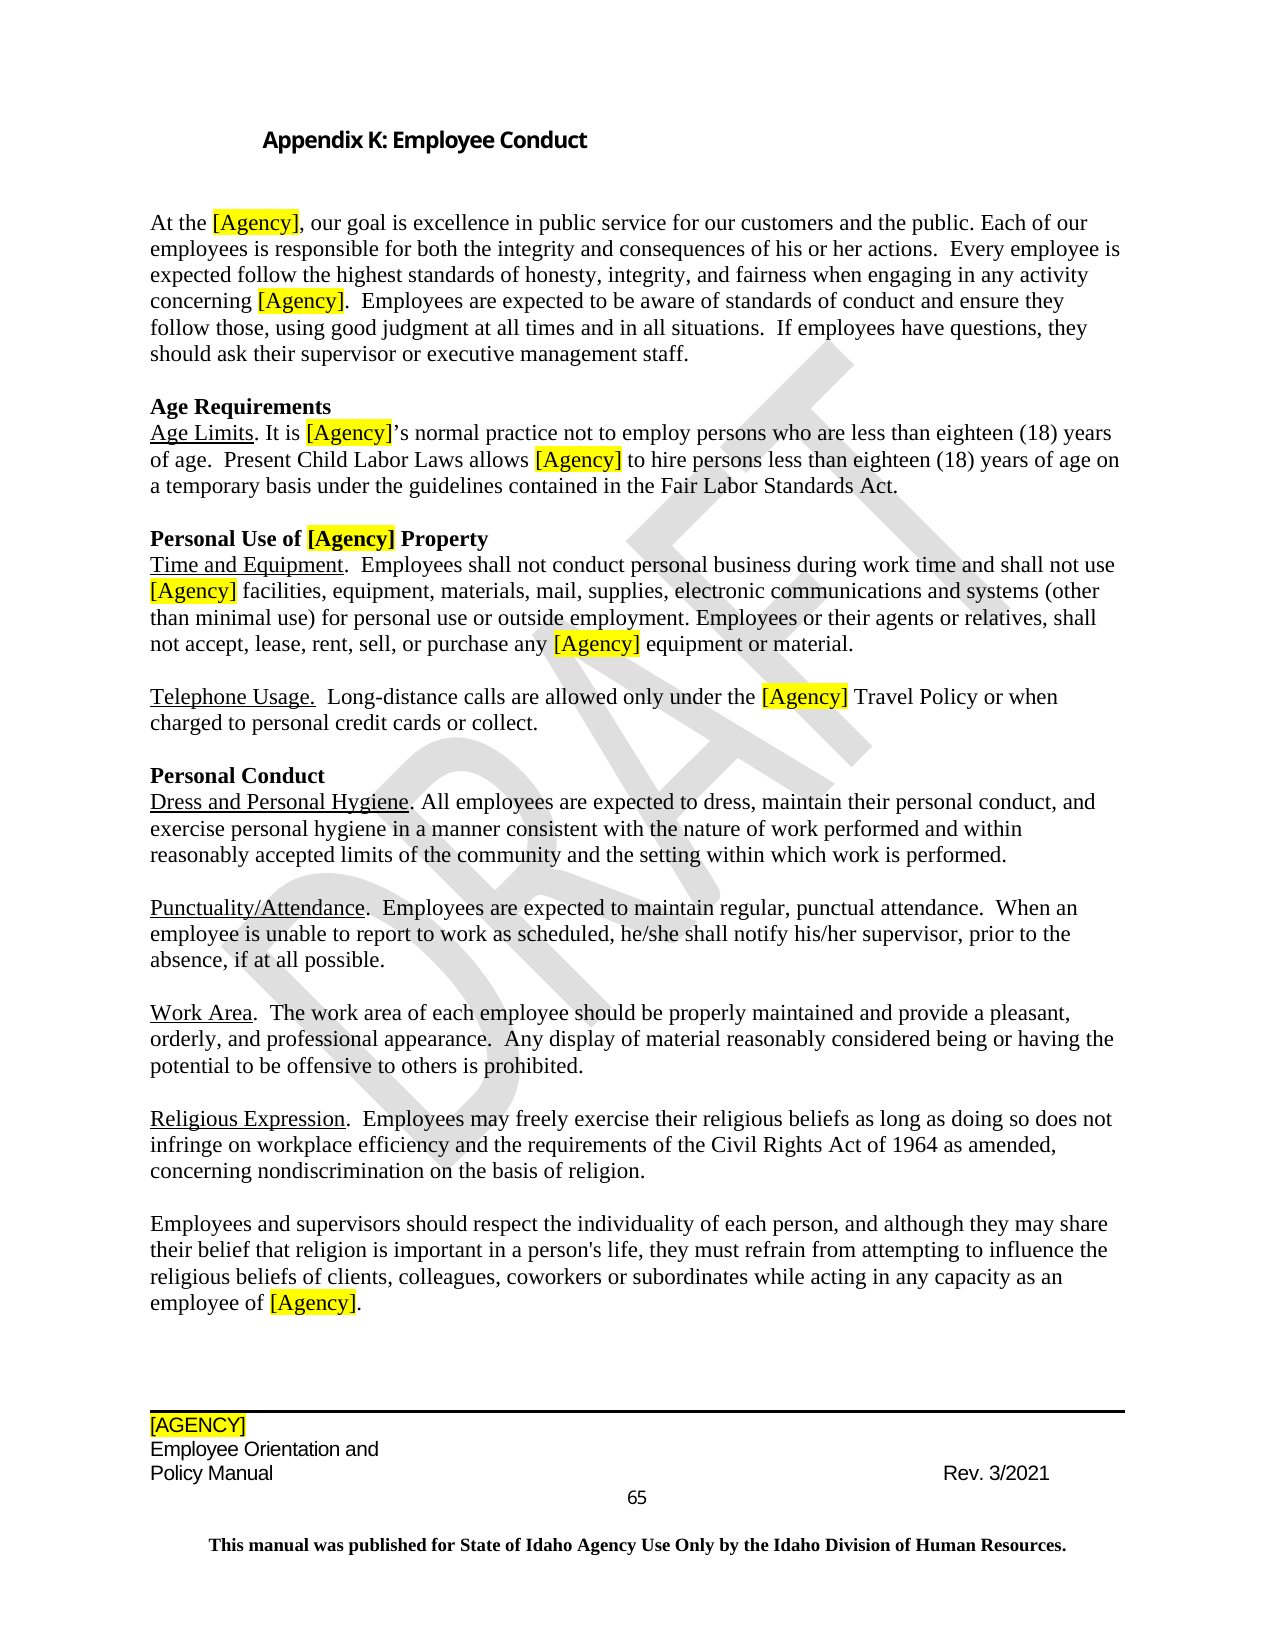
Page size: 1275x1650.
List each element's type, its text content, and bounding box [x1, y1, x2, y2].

text Personal Use of [Agency] Property [150, 525, 307, 551]
text Work Area. The work area of each employee should be properly maintained and provide a pleasant, orderly, and professional appearance. Any display of material reasonably considered being or having the potential to be offensive to others is prohibited. [150, 999, 1125, 1078]
text Personal Conduct [150, 762, 1125, 788]
text Religious Expression. Employees may freely exercise their religious beliefs as long as doing so does not infringe on workplace efficiency and the requirements of the Civil Rights Act of 1964 as amended, concerning nondiscrimination on the basis of religion. [150, 1104, 1125, 1184]
text Dress and Personal Hygiene. All employees are expected to dress, maintain their personal conduct, and exercise personal hygiene in a manner consistent with the nature of work performed and within reasonably accepted limits of the community and the setting within which work is performed. [150, 788, 1125, 867]
text Employees and supervisors should respect the individuality of each person, and although they may share their belief that religion is important in a person's life, they must refrain from attempting to influence the religious beliefs of clients, colleagues, coworkers or subordinates while acting in any capacity as an employee of [Agency]. [150, 1210, 1125, 1315]
text Time and Equipment. Employees shall not conduct personal business during work time and shall not use [Agency] facilities, equipment, materials, mail, supplies, electronic communications and systems (other than minimal use) for personal use or outside employment. Employees or their agents or relatives, shall not accept, lease, rent, sell, or purchase any [Agency] equipment or material. [150, 551, 1125, 657]
text Age Limits. It is [Agency]’s normal practice not to employ persons who are less than eighteen (18) years of age. Present Child Labor Laws allows [Agency] to hire persons less than eighteen (18) years of age on a temporary basis under the guidelines contained in the Fair Labor Standards Act. [150, 419, 1125, 498]
text Personal Use of [Agency] Property [395, 525, 1125, 551]
text Telephone Usage. Long-distance calls are allowed only under the [Agency] Travel Policy or when charged to personal credit cards or collect. [150, 683, 1125, 736]
text Age Requirements [150, 393, 1125, 419]
text At the [Agency], our goal is excellence in public service for our customers and the public. Each of our employees is responsible for both the integrity and consequences of his or her actions. Every employee is expected follow the highest standards of honesty, integrity, and fairness when engaging in any activity concerning [Agency]. Employees are expected to be aware of standards of conduct and ensure they follow those, using good judgment at all times and in all situations. If employees have questions, they should ask their supervisor or executive management staff. [150, 208, 1125, 367]
text Punctuality/Attendance. Employees are expected to maintain regular, punctual attendance. When an employee is unable to report to work as scheduled, he/she shall notify his/her supervisor, prior to the absence, if at all possible. [150, 894, 1125, 973]
subtitle Appendix K: Employee Conduct [262, 123, 1125, 155]
